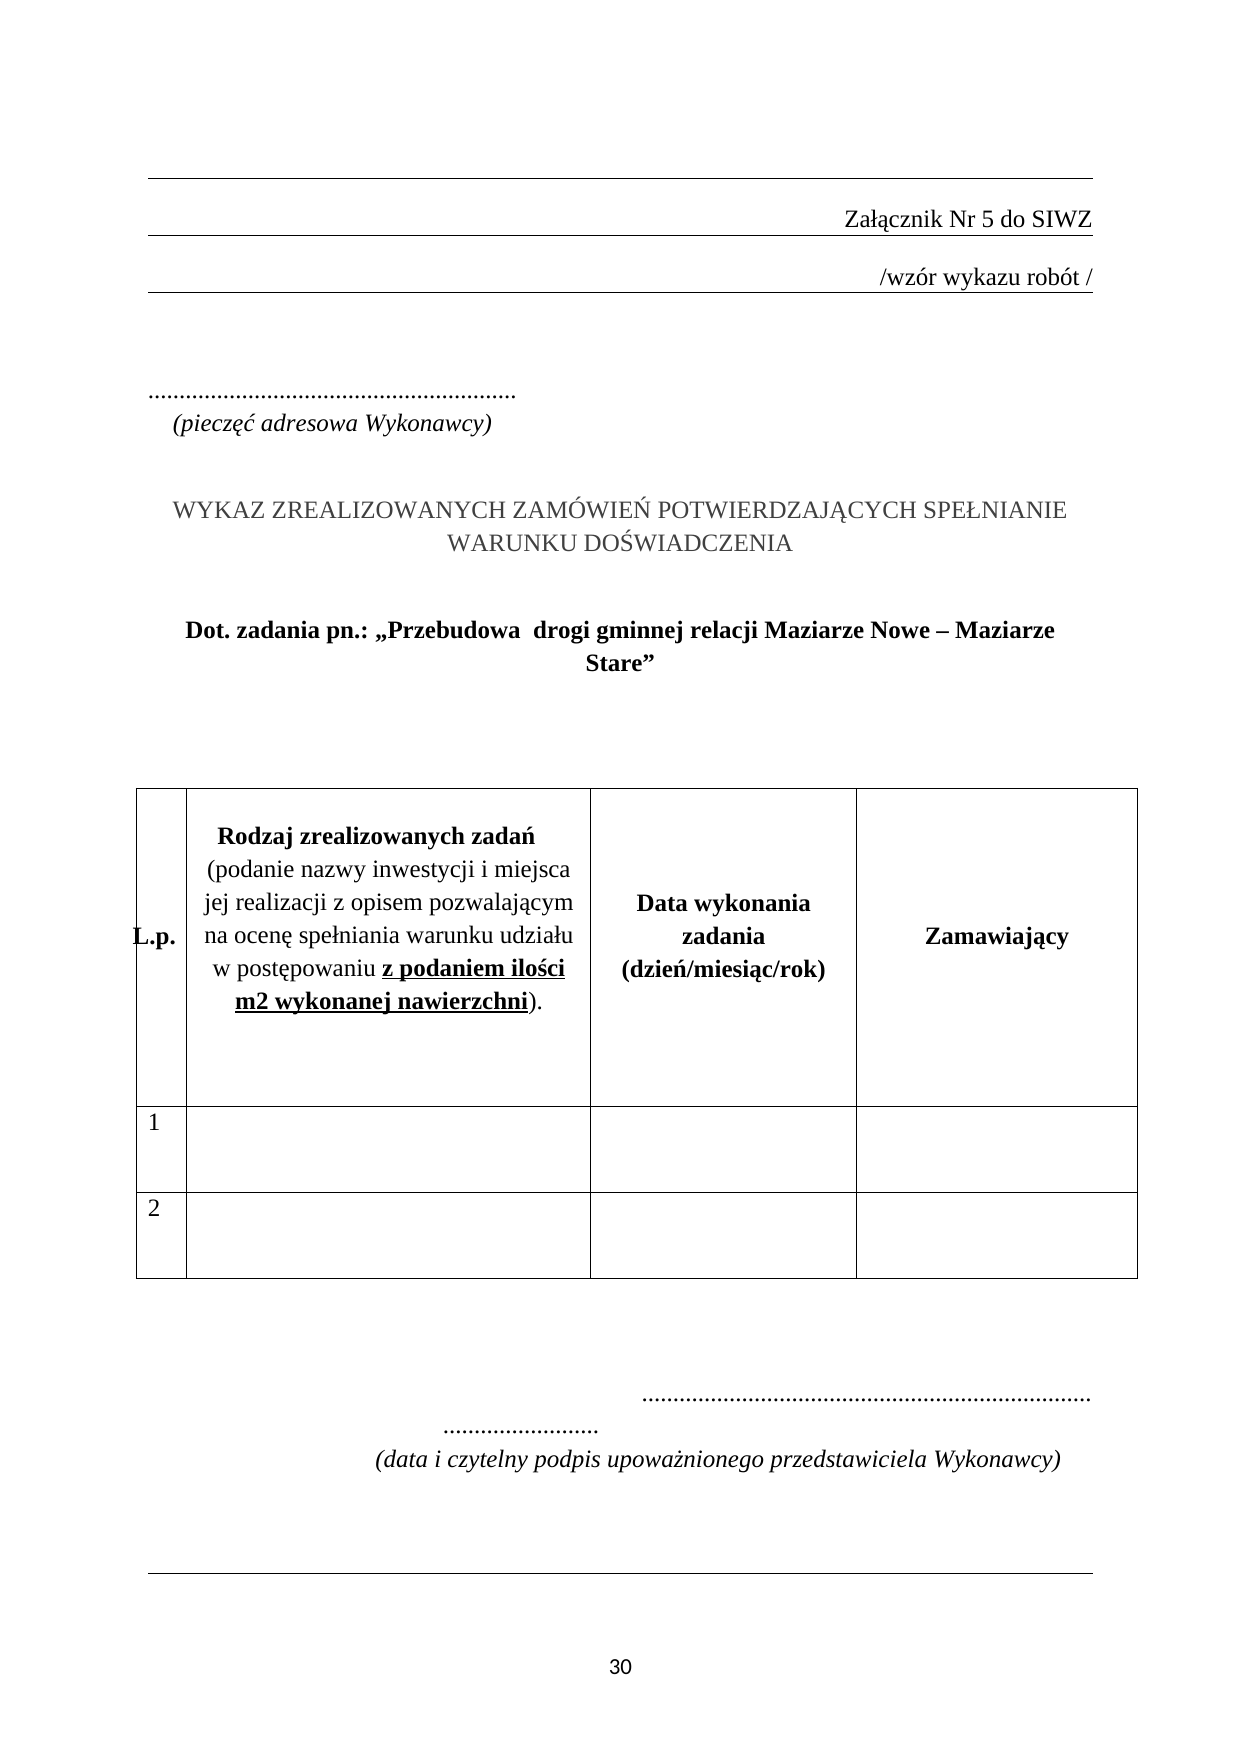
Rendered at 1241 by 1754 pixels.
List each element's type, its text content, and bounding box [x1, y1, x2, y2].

table_cell [187, 1193, 590, 1277]
text (data i czytelny podpis upoważnionego przedstawiciela Wykonawcy) [295, 1444, 1093, 1472]
text Dot. zadania pn.: „Przebudowa drogi gminnej relacji Maziarze Nowe – Maziarze Stare” [148, 615, 1093, 677]
table_header Rodzaj zrealizowanych zadań (podanie nazwy inwestycji i miejsca jej realizacji z opisem pozwalającym na ocenę spełniania warunku udziału w postępowaniu z podaniem ilości m2 wykonanej nawierzchni). [187, 789, 590, 1106]
table_cell [591, 1193, 856, 1277]
table_header Data wykonania zadania (dzień/miesiąc/rok) [591, 789, 856, 1106]
table_header Zamawiający [857, 789, 1137, 1106]
table_header L.p. [137, 789, 186, 1106]
text (pieczęć adresowa Wykonawcy) [148, 408, 1093, 437]
text /wzór wykazu robót / [148, 262, 1093, 292]
table_cell [857, 1107, 1137, 1192]
table_cell [857, 1193, 1137, 1277]
text Załącznik Nr 5 do SIWZ [148, 204, 1093, 235]
table_cell [187, 1107, 590, 1192]
text ........................................................... [148, 375, 1093, 404]
table_cell 1 [137, 1107, 186, 1192]
subtitle WYKAZ zrealizowanych zamówień potwierdzających spełnianie warunku DOŚWIADCZENIA [148, 495, 1093, 557]
text ................................................................................................. [443, 1378, 1093, 1439]
table_cell [591, 1107, 856, 1192]
table_cell 2 [137, 1193, 186, 1277]
